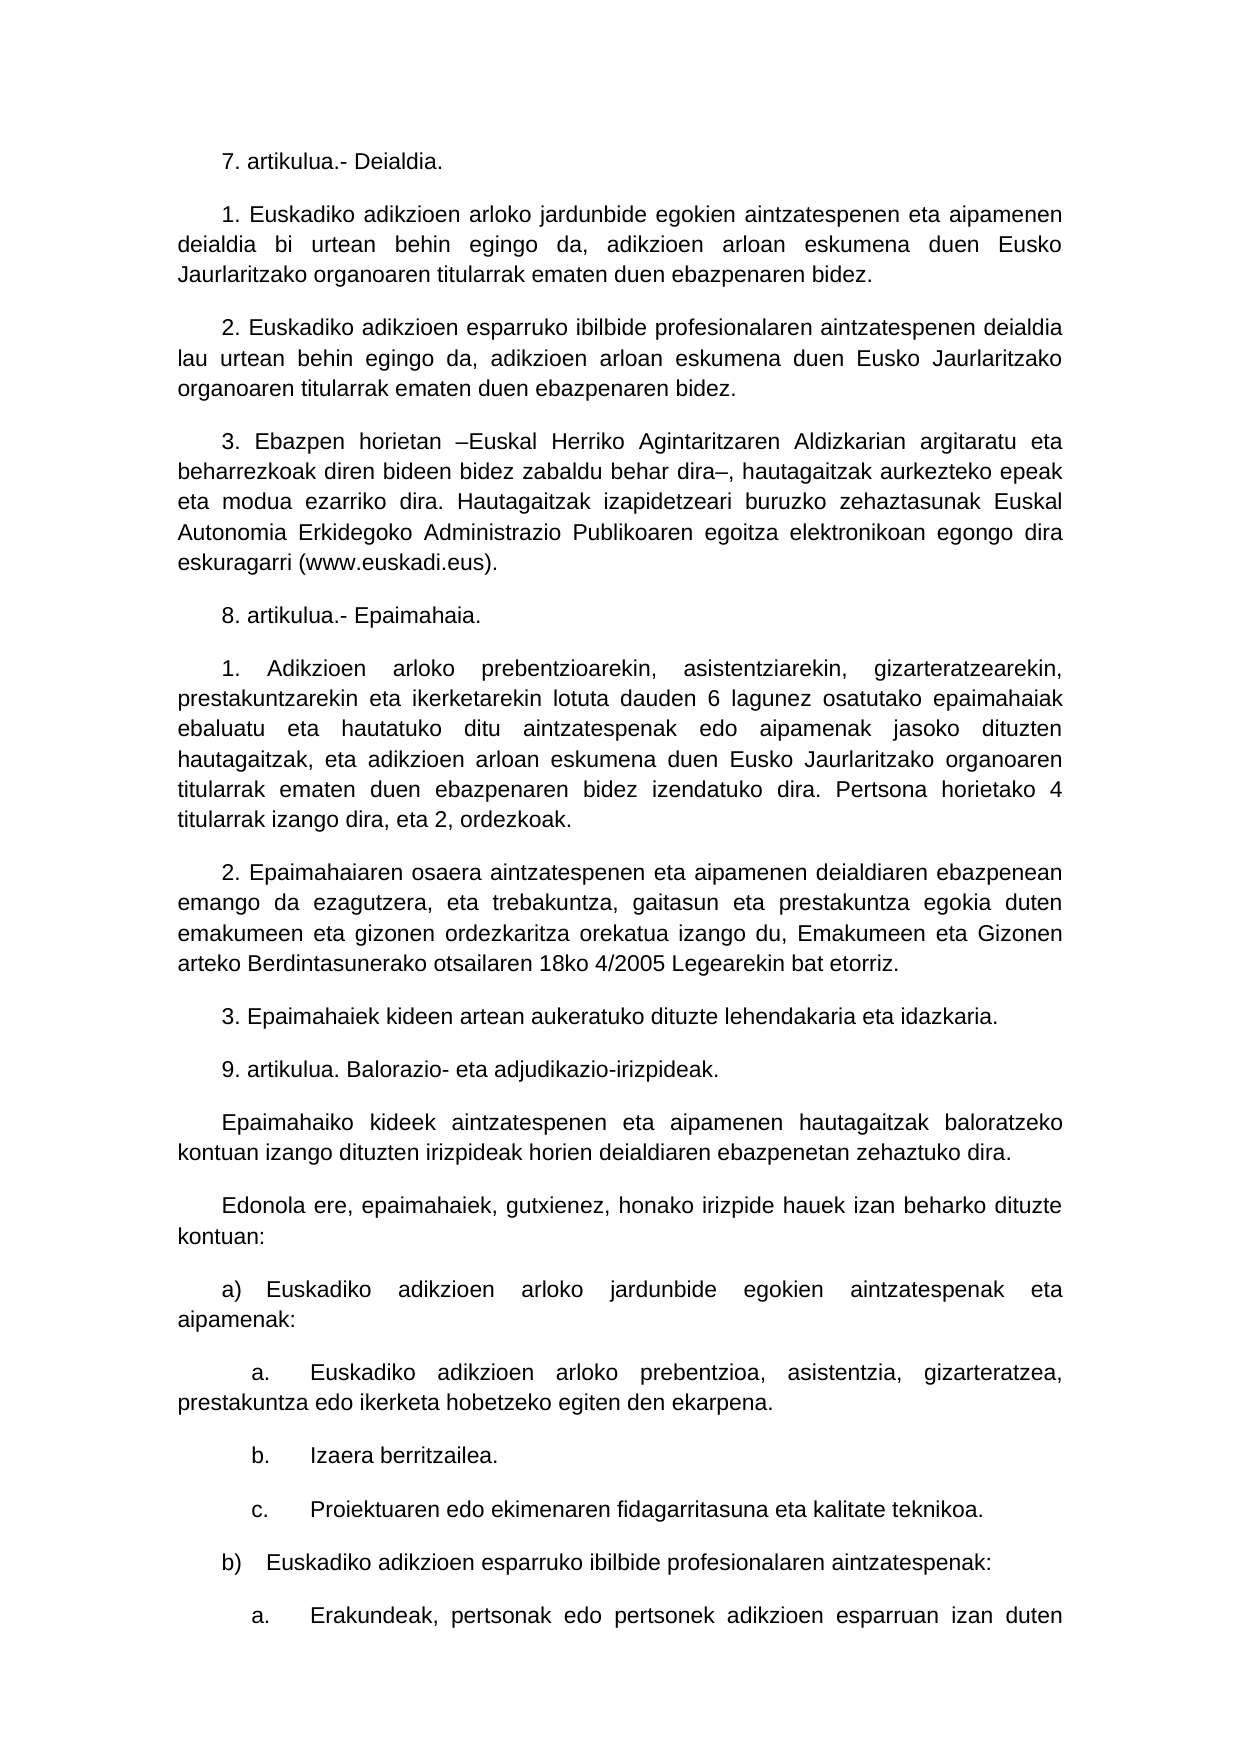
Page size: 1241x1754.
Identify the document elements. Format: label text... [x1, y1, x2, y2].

text 7. artikulua.- Deialdia. [177, 148, 1063, 174]
text c. Proiektuaren edo ekimenaren fidagarritasuna eta kalitate teknikoa. [177, 1496, 1063, 1522]
text b. Izaera berritzailea. [177, 1442, 1063, 1469]
text 8. artikulua.- Epaimahaia. [177, 602, 1063, 628]
text 9. artikulua. Balorazio- eta adjudikazio-irizpideak. [177, 1056, 1063, 1082]
text 3. Epaimahaiek kideen artean aukeratuko dituzte lehendakaria eta idazkaria. [177, 1003, 1063, 1029]
text Edonola ere, epaimahaiek, gutxienez, honako irizpide hauek izan beharko dituzte kontuan: [177, 1192, 1063, 1249]
text a) Euskadiko adikzioen arloko jardunbide egokien aintzatespenak eta aipamenak: [177, 1276, 1063, 1332]
text 1. Adikzioen arloko prebentzioarekin, asistentziarekin, gizarteratzearekin, prestakuntzarekin eta ikerketarekin lotuta dauden 6 lagunez osatutako epaimahaiak ebaluatu eta hautatuko ditu aintzatespenak edo aipamenak jasoko dituzten hautagaitzak, eta adikzioen arloan eskumena duen Eusko Jaurlaritzako organoaren titularrak ematen duen ebazpenaren bidez izendatuko dira. Pertsona horietako 4 titularrak izango dira, eta 2, ordezkoak. [177, 655, 1063, 832]
text 3. Ebazpen horietan –Euskal Herriko Agintaritzaren Aldizkarian argitaratu eta beharrezkoak diren bideen bidez zabaldu behar dira–, hautagaitzak aurkezteko epeak eta modua ezarriko dira. Hautagaitzak izapidetzeari buruzko zehaztasunak Euskal Autonomia Erkidegoko Administrazio Publikoaren egoitza elektronikoan egongo dira eskuragarri (www.euskadi.eus). [177, 428, 1063, 575]
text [177, 1602, 1063, 1628]
text 1. Euskadiko adikzioen arloko jardunbide egokien aintzatespenen eta aipamenen deialdia bi urtean behin egingo da, adikzioen arloan eskumena duen Eusko Jaurlaritzako organoaren titularrak ematen duen ebazpenaren bidez. [177, 201, 1063, 287]
text 2. Euskadiko adikzioen esparruko ibilbide profesionalaren aintzatespenen deialdia lau urtean behin egingo da, adikzioen arloan eskumena duen Eusko Jaurlaritzako organoaren titularrak ematen duen ebazpenaren bidez. [177, 314, 1063, 401]
text b) Euskadiko adikzioen esparruko ibilbide profesionalaren aintzatespenak: [177, 1549, 1063, 1575]
text 2. Epaimahaiaren osaera aintzatespenen eta aipamenen deialdiaren ebazpenean emango da ezagutzera, eta trebakuntza, gaitasun eta prestakuntza egokia duten emakumeen eta gizonen ordezkaritza orekatua izango du, Emakumeen eta Gizonen arteko Berdintasunerako otsailaren 18ko 4/2005 Legearekin bat etorriz. [177, 859, 1063, 976]
text Epaimahaiko kideek aintzatespenen eta aipamenen hautagaitzak baloratzeko kontuan izango dituzten irizpideak horien deialdiaren ebazpenetan zehaztuko dira. [177, 1109, 1063, 1166]
text a. Euskadiko adikzioen arloko prebentzioa, asistentzia, gizarteratzea, prestakuntza edo ikerketa hobetzeko egiten den ekarpena. [177, 1359, 1063, 1416]
